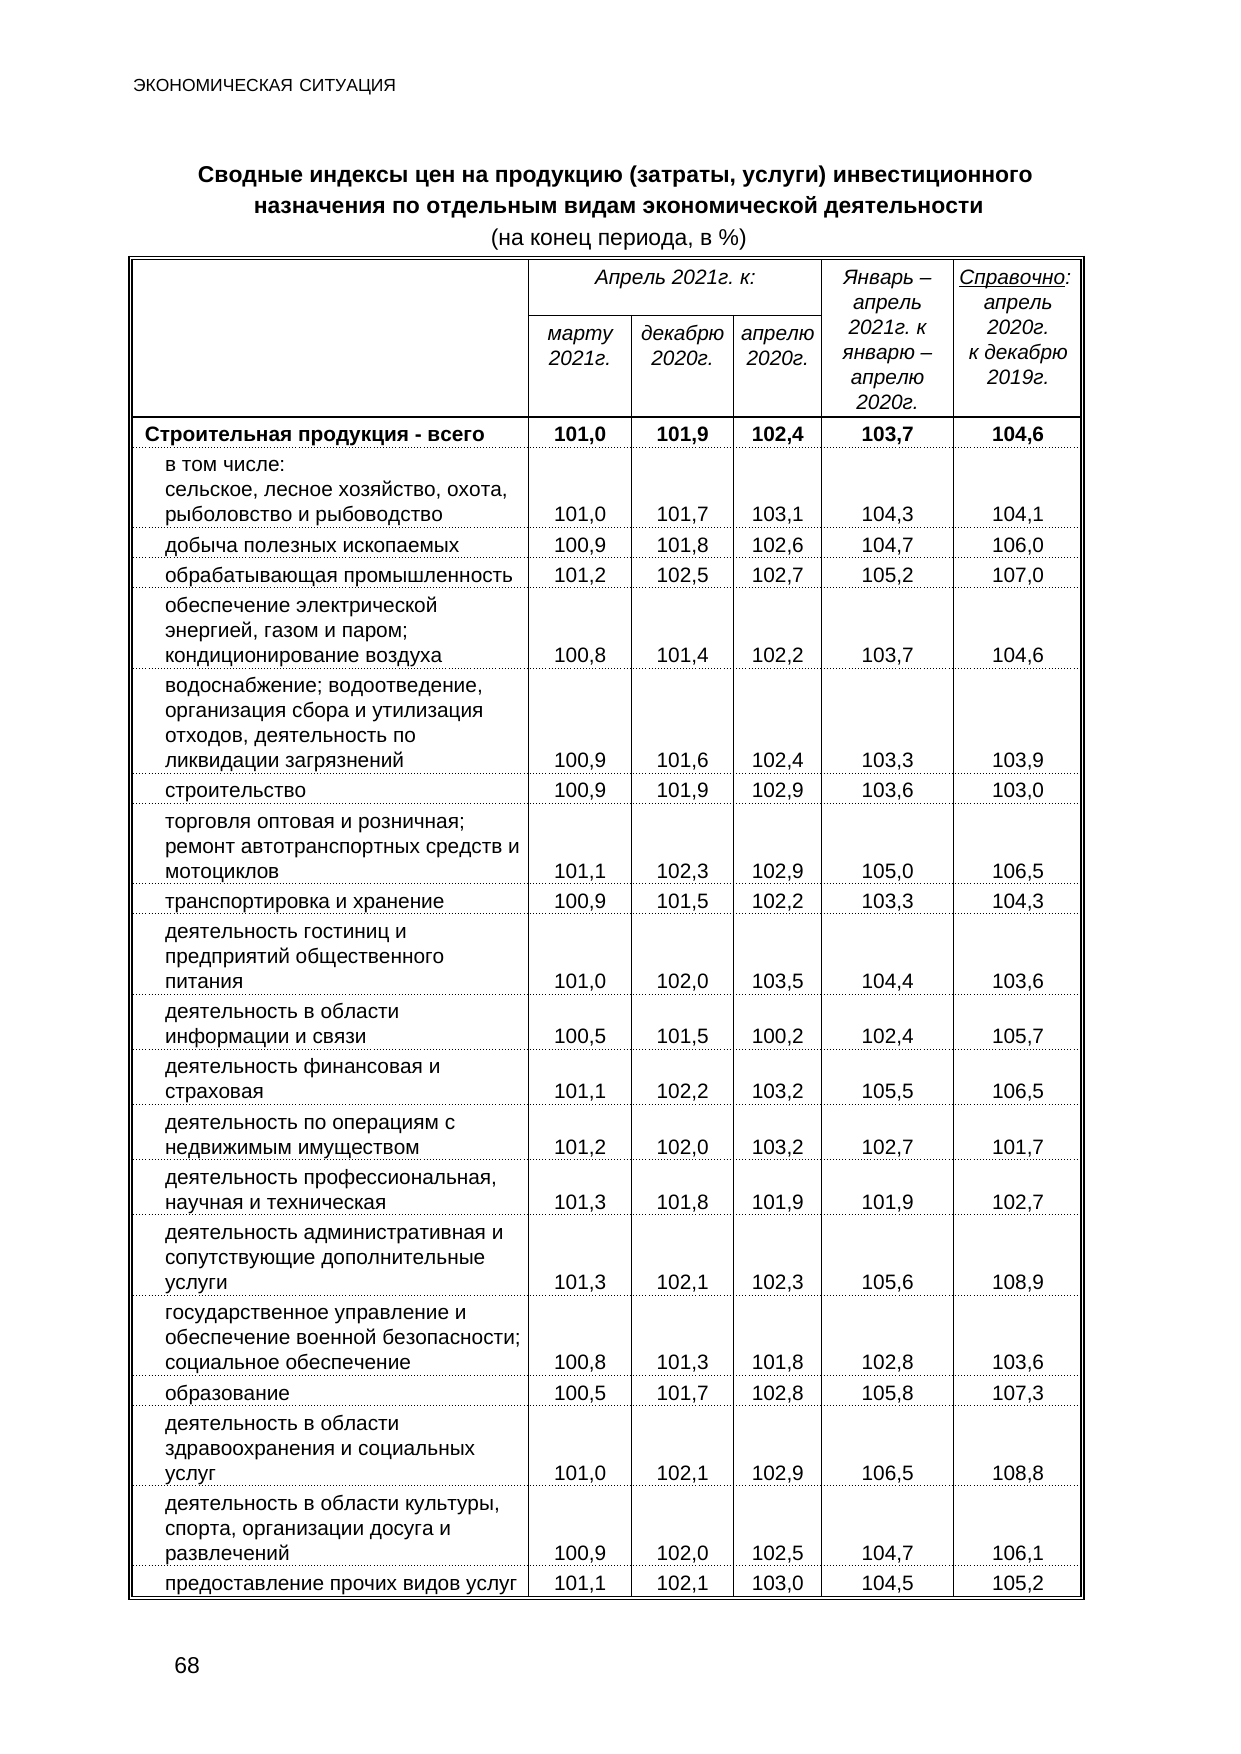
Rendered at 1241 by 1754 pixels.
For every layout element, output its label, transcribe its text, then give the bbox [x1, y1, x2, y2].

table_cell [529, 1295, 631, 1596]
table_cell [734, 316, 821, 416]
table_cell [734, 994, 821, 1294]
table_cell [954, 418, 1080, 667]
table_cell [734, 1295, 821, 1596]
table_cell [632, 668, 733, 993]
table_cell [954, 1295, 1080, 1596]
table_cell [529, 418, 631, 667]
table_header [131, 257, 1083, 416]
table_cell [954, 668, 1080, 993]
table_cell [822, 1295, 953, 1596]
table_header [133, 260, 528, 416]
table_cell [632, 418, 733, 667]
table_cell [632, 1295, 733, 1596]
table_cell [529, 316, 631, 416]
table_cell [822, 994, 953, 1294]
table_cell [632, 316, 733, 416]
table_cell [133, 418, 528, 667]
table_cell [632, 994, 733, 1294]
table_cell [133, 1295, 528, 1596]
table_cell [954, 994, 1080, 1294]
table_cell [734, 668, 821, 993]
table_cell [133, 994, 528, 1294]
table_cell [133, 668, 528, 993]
text Сводные индексы цен на продукцию (затраты, услуги) инвестиционного назначения по отдельным видам экономической деятельности (на конец периода, в %) [133, 161, 1104, 250]
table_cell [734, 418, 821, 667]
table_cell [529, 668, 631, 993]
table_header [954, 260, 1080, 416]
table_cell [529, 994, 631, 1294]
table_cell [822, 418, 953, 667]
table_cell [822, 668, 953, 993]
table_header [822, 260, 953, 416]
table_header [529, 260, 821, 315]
